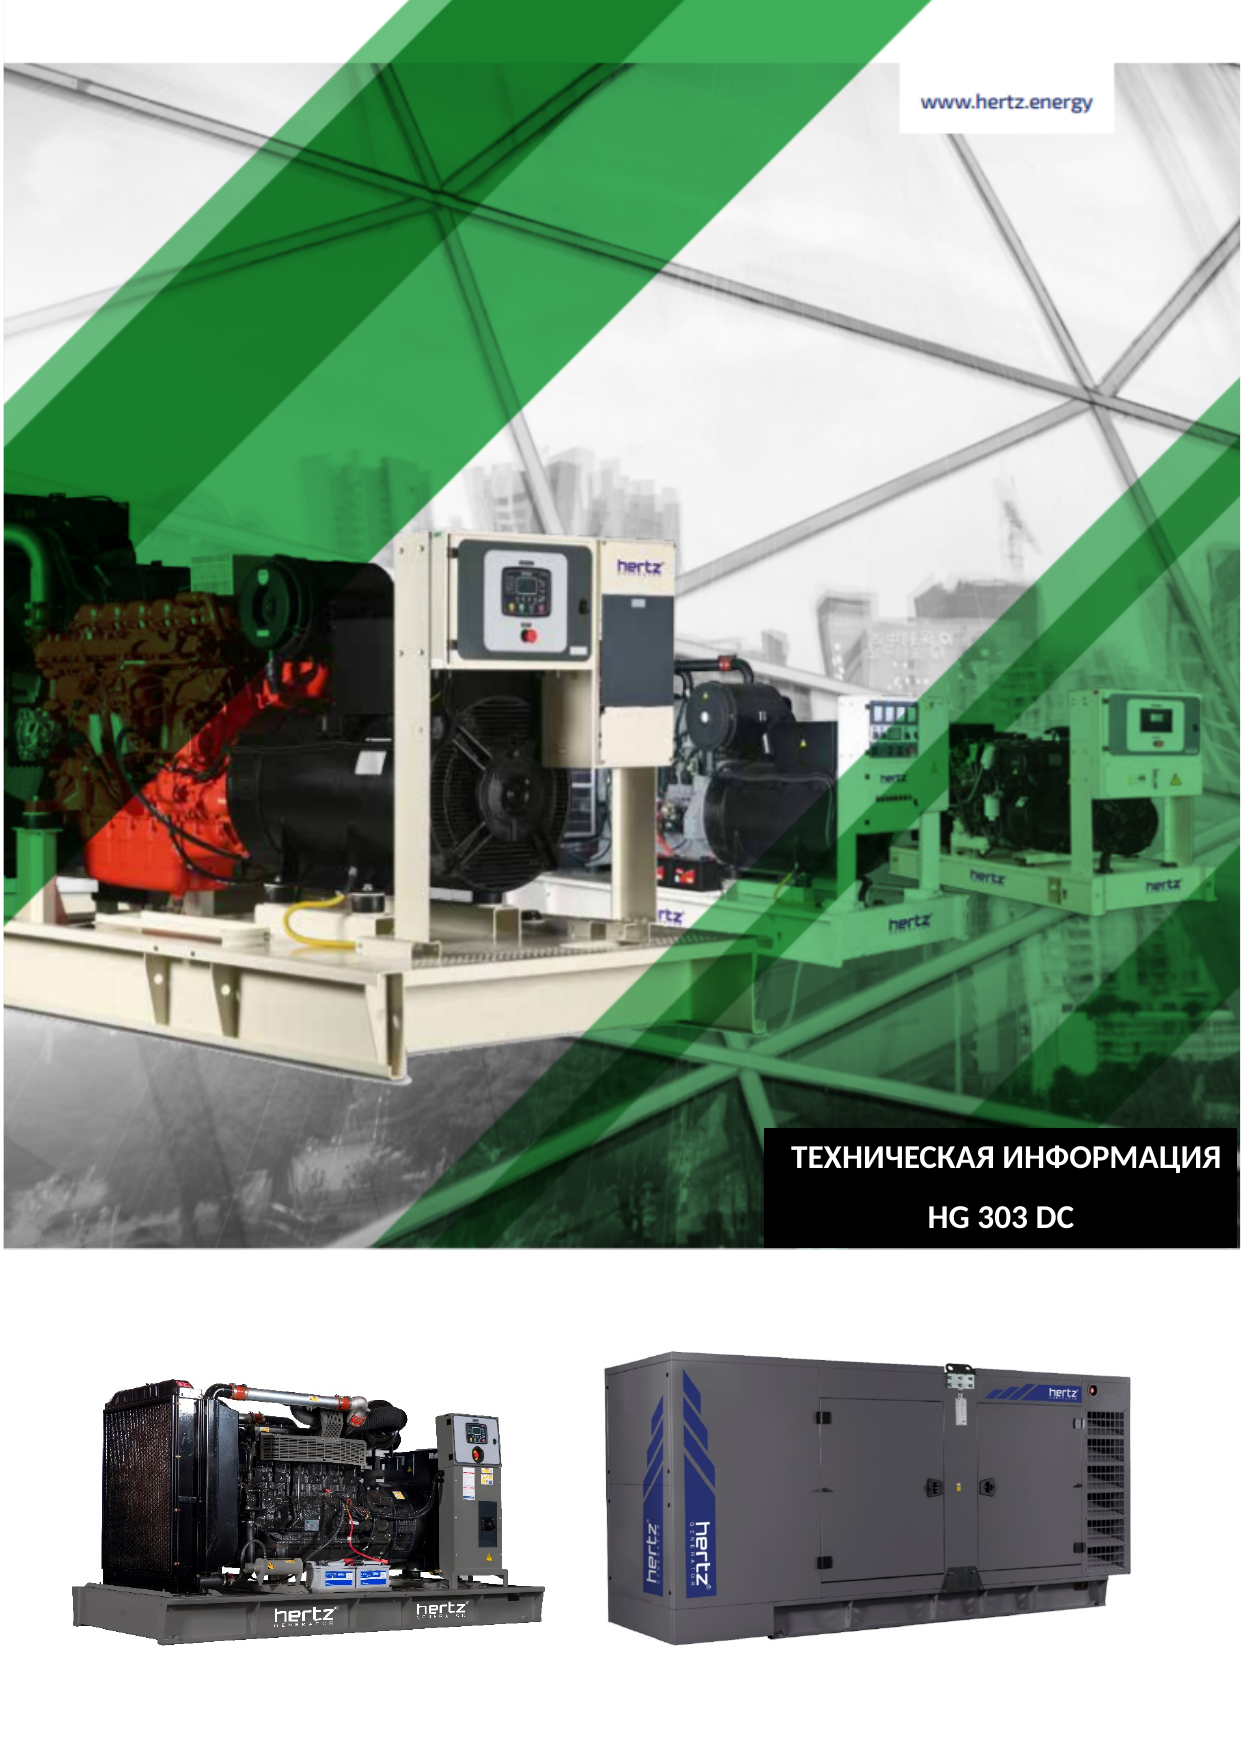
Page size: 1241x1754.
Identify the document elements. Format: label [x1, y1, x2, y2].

picture [43, 1331, 565, 1680]
picture [593, 1346, 1137, 1651]
picture [3, 0, 1241, 1250]
